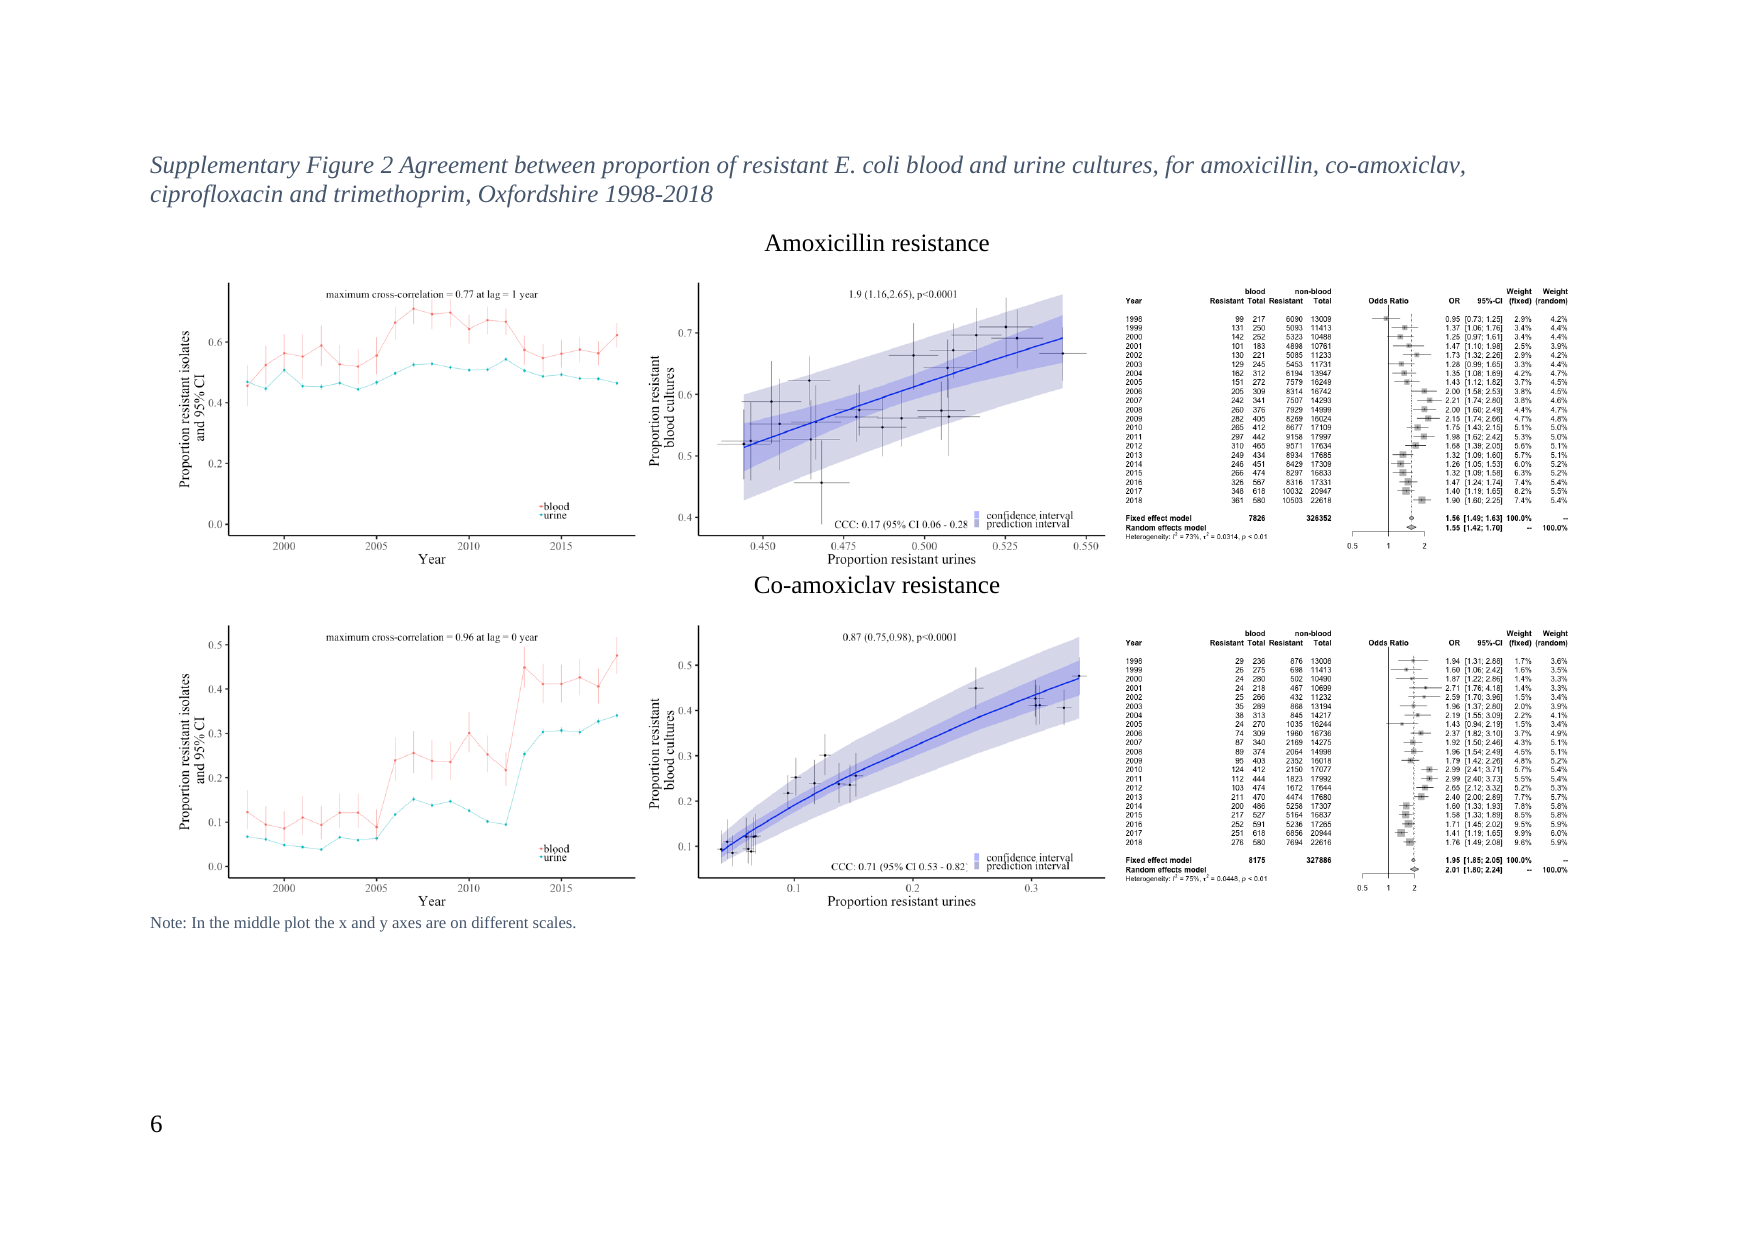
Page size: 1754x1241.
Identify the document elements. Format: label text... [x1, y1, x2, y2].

text Co-amoxiclav resistance [150, 570, 1604, 599]
picture [172, 598, 1582, 913]
text Amoxicillin resistance [150, 228, 1604, 257]
text Note: In the middle plot the x and y axes are on different scales. [150, 912, 1604, 932]
picture [172, 257, 1582, 571]
